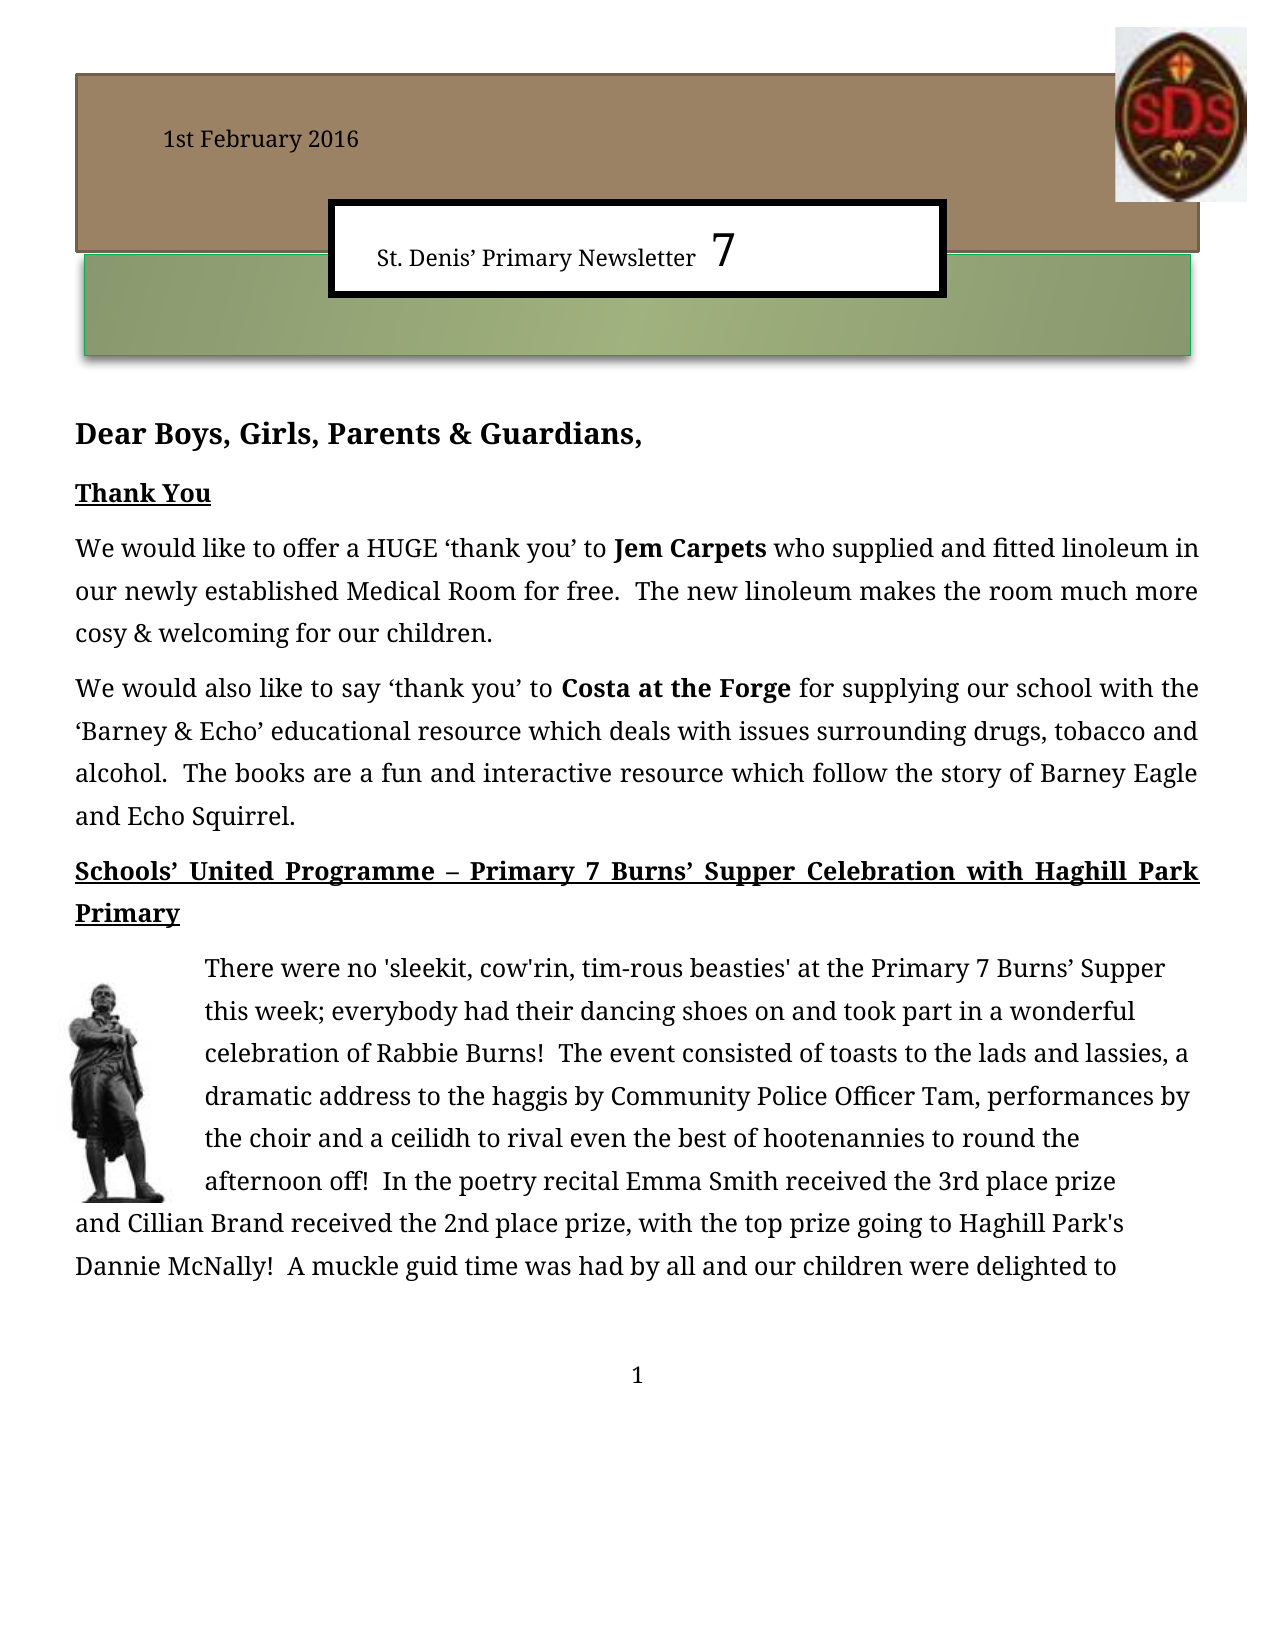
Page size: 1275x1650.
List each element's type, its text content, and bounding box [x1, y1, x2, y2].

text We would also like to say ‘thank you’ to Costa at the Forge for supplying our school with the ‘Barney & Echo’ educational resource which deals with issues surrounding drugs, tobacco and alcohol. The books are a fun and interactive resource which follow the story of Barney Eagle and Echo Squirrel. [75, 671, 1200, 832]
picture [24, 960, 186, 1203]
text Schools’ United Programme – Primary 7 Burns’ Supper Celebration with Haghill Park Primary [75, 853, 1200, 882]
text Schools’ United Programme – Primary 7 Burns’ Supper Celebration with Haghill Park Primary [75, 884, 1200, 930]
text Thank You [75, 476, 1200, 510]
text Dear Boys, Girls, Parents & Guardians, [75, 253, 1200, 453]
picture [1115, 27, 1247, 202]
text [75, 951, 1200, 1282]
text We would like to offer a HUGE ‘thank you’ to Jem Carpets who supplied and fitted linoleum in our newly established Medical Room for free. The new linoleum makes the room much more cosy & welcoming for our children. [75, 531, 1200, 650]
